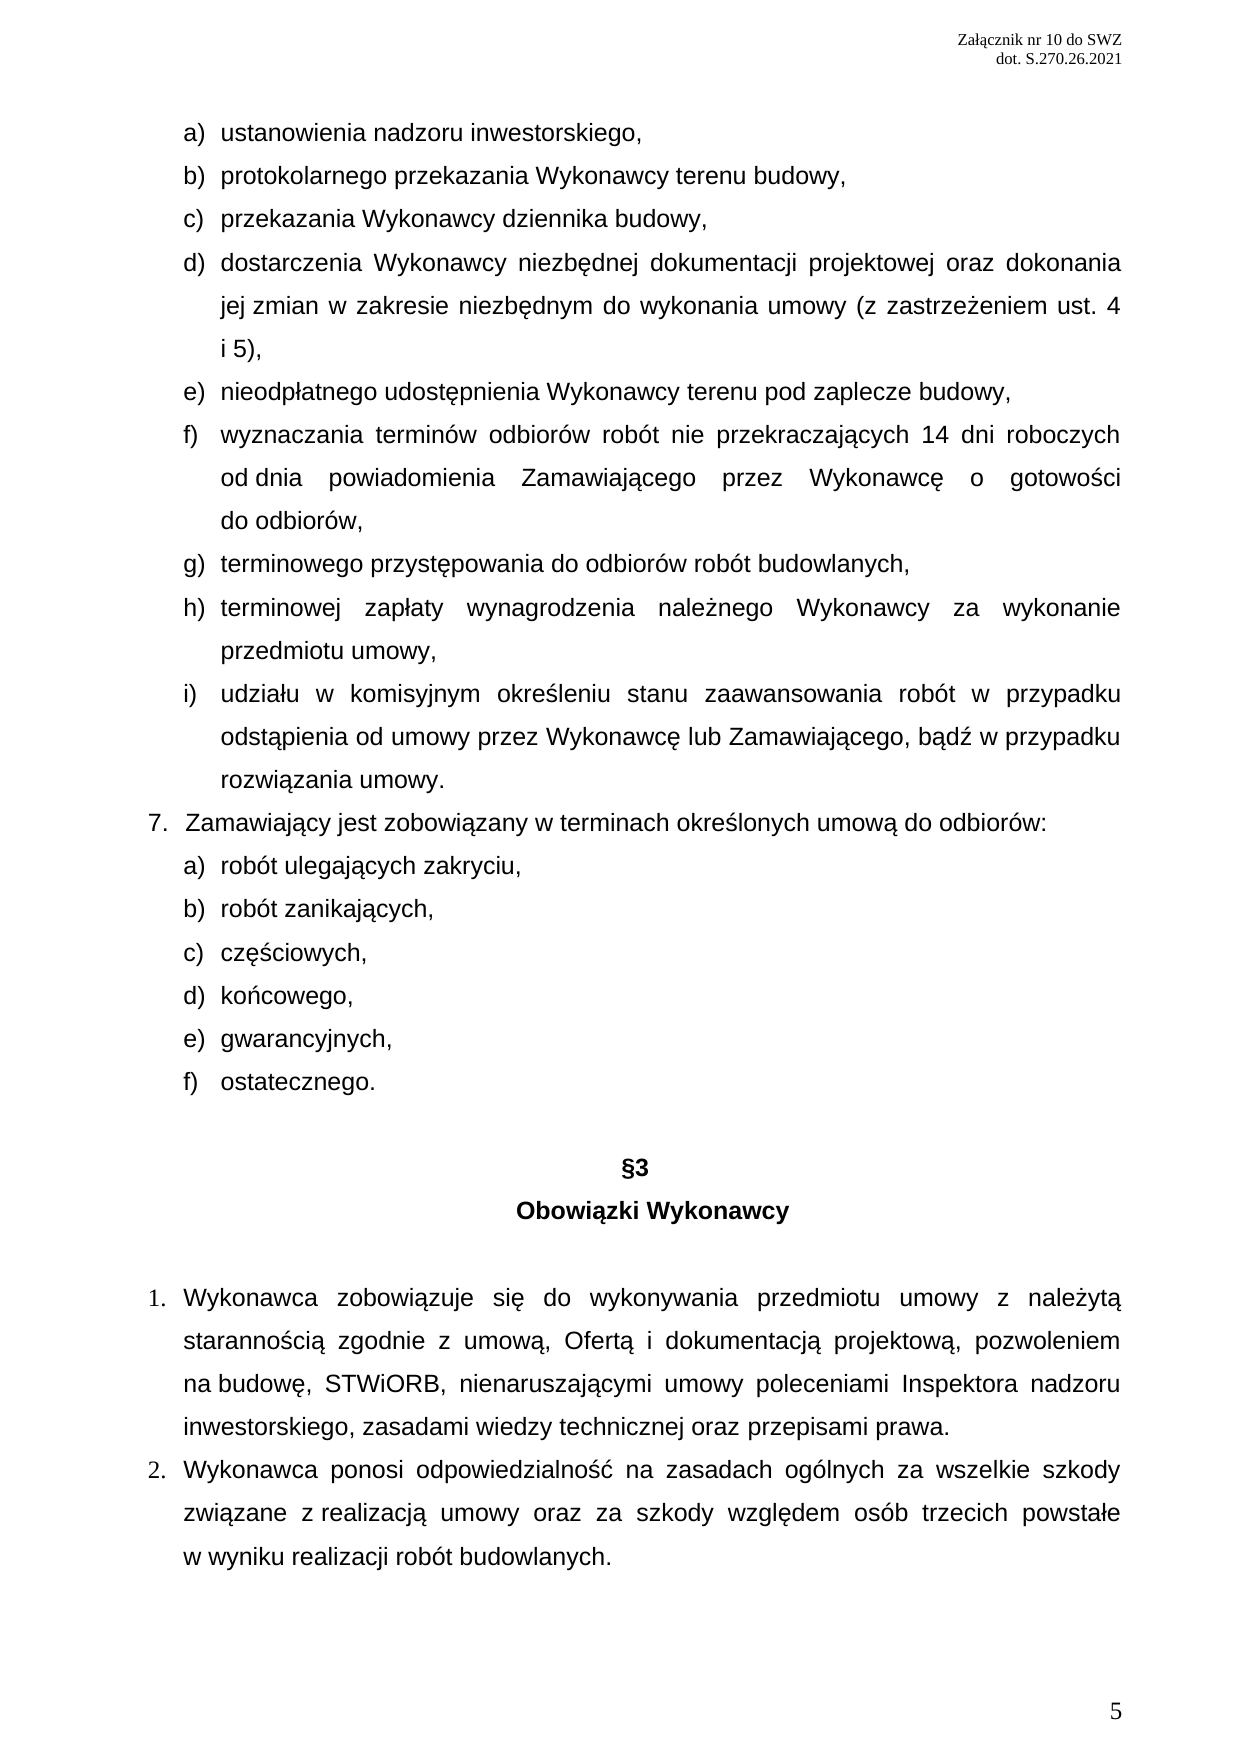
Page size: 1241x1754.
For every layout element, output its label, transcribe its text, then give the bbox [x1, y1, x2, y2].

list końcowego, [183, 981, 1122, 1009]
list przekazania Wykonawcy dziennika budowy, [183, 204, 1122, 233]
list dostarczenia Wykonawcy niezbędnej dokumentacji projektowej oraz dokonania jej zmian w zakresie niezbędnym do wykonania umowy (z zastrzeżeniem ust. 4 i 5), [183, 247, 1122, 362]
list udziału w komisyjnym określeniu stanu zaawansowania robót w przypadku odstąpienia od umowy przez Wykonawcę lub Zamawiającego, bądź w przypadku rozwiązania umowy. [183, 679, 1122, 794]
text §3 [148, 1153, 1122, 1182]
list robót ulegających zakryciu, [183, 851, 1122, 880]
list Wykonawca ponosi odpowiedzialność na zasadach ogólnych za wszelkie szkody związane z realizacją umowy oraz za szkody względem osób trzecich powstałe w wyniku realizacji robót budowlanych. [148, 1455, 1122, 1570]
text Obowiązki Wykonawcy [183, 1196, 1122, 1225]
list terminowego przystępowania do odbiorów robót budowlanych, [183, 549, 1122, 578]
list częściowych, [183, 937, 1122, 966]
list nieodpłatnego udostępnienia Wykonawcy terenu pod zaplecze budowy, [183, 377, 1122, 406]
list Zamawiający jest zobowiązany w terminach określonych umową do odbiorów: [148, 808, 1122, 837]
list terminowej zapłaty wynagrodzenia należnego Wykonawcy za wykonanie przedmiotu umowy, [183, 592, 1122, 664]
list protokolarnego przekazania Wykonawcy terenu budowy, [183, 161, 1122, 190]
list ustanowienia nadzoru inwestorskiego, [183, 118, 1122, 147]
list ostatecznego. [183, 1067, 1122, 1096]
list robót zanikających, [183, 894, 1122, 923]
list gwarancyjnych, [183, 1024, 1122, 1052]
list wyznaczania terminów odbiorów robót nie przekraczających 14 dni roboczych od dnia powiadomienia Zamawiającego przez Wykonawcę o gotowości do odbiorów, [183, 420, 1122, 535]
list Wykonawca zobowiązuje się do wykonywania przedmiotu umowy z należytą starannością zgodnie z umową, Ofertą i dokumentacją projektową, pozwoleniem na budowę, STWiORB, nienaruszającymi umowy poleceniami Inspektora nadzoru inwestorskiego, zasadami wiedzy technicznej oraz przepisami prawa. [148, 1282, 1122, 1441]
